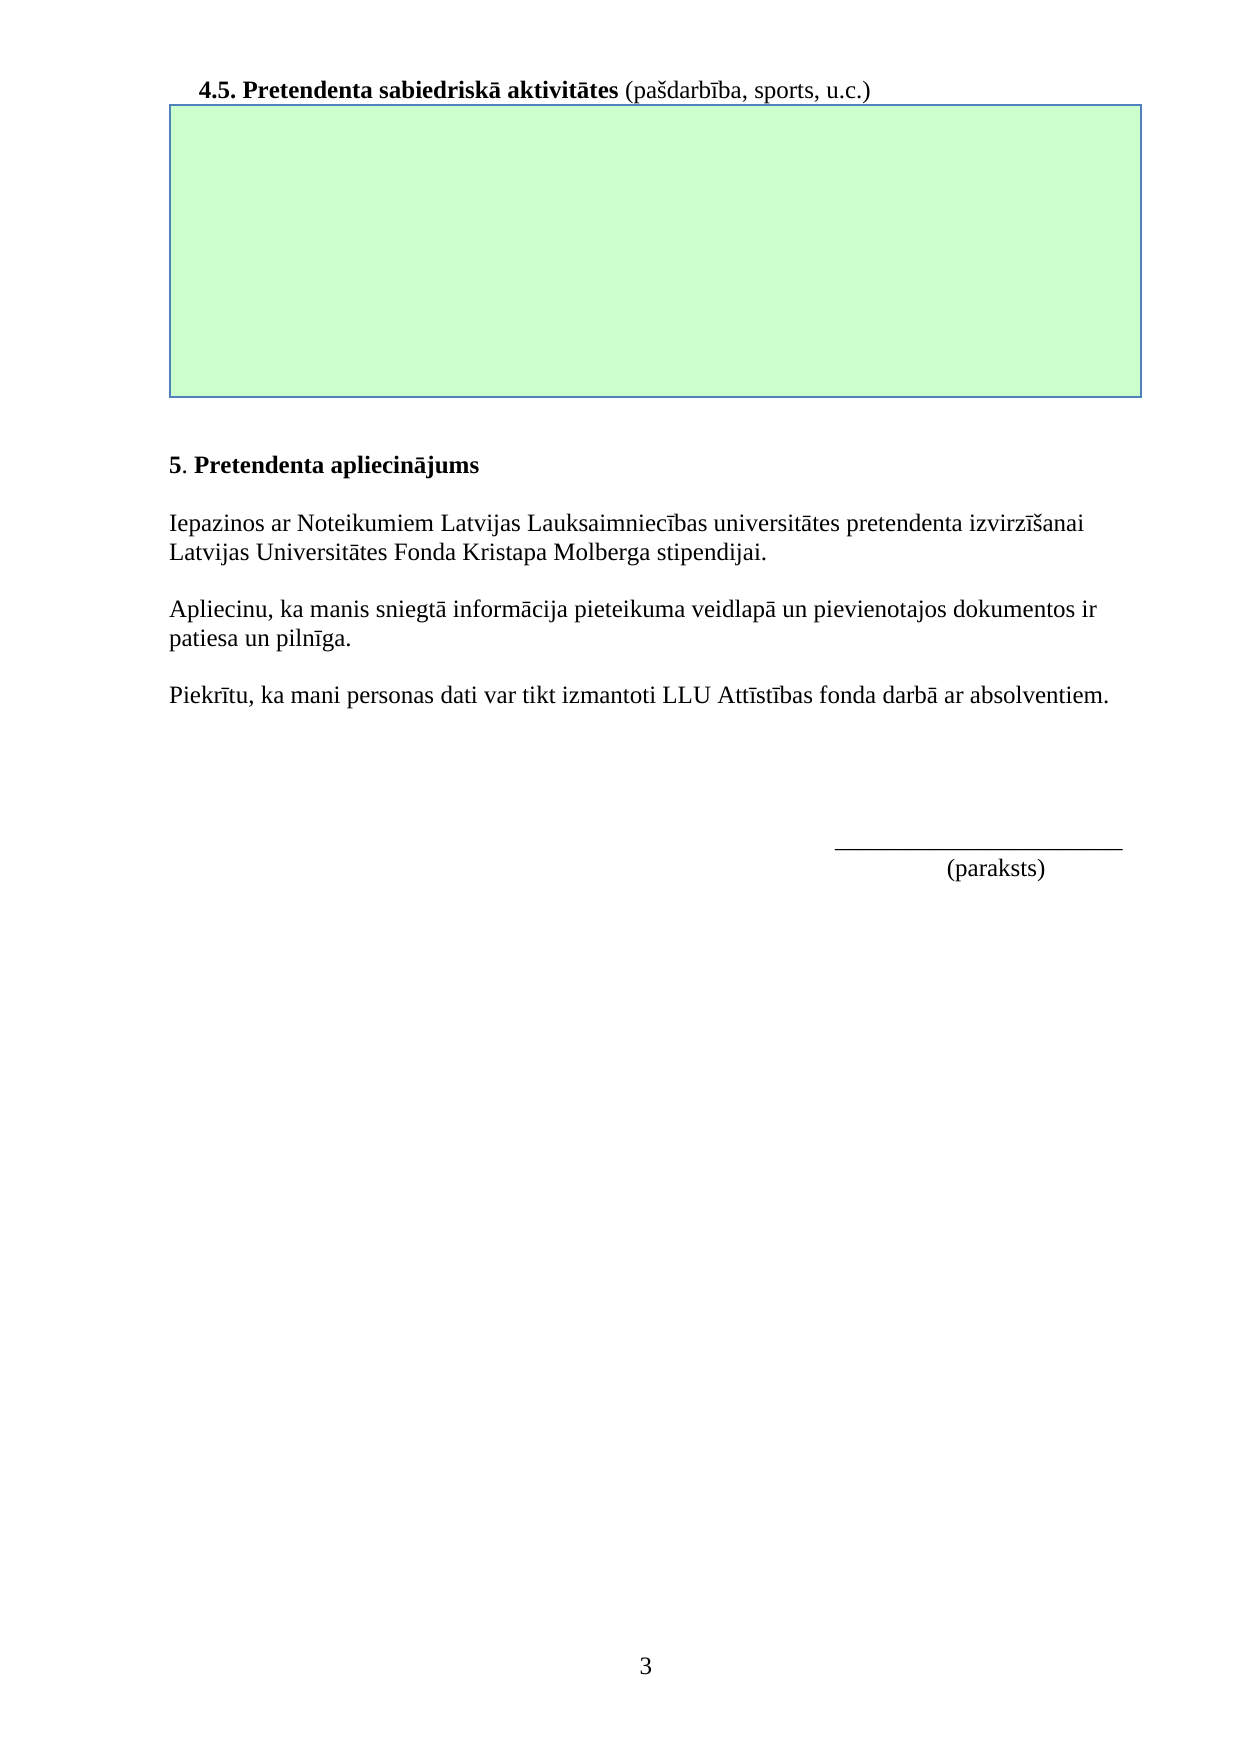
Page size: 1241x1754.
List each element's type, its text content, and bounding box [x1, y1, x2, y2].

text 5. Pretendenta apliecinājums [169, 451, 1122, 479]
table_header [171, 106, 1140, 396]
text _______________________ [169, 824, 1122, 853]
text Iepazinos ar Noteikumiem Latvijas Lauksaimniecības universitātes pretendenta izvirzīšanai Latvijas Universitātes Fonda Kristapa Molberga stipendijai. [169, 508, 1122, 566]
text 4.5. Pretendenta sabiedriskā aktivitātes (pašdarbība, sports, u.c.) [198, 75, 1122, 104]
text Piekrītu, ka mani personas dati var tikt izmantoti LLU Attīstības fonda darbā ar absolventiem [169, 681, 1122, 709]
text (paraksts) [169, 853, 1122, 882]
text Apliecinu, ka manis sniegtā informācija pieteikuma veidlapā un pievienotajos dokumentos ir patiesa un pilnīga [169, 594, 1122, 652]
